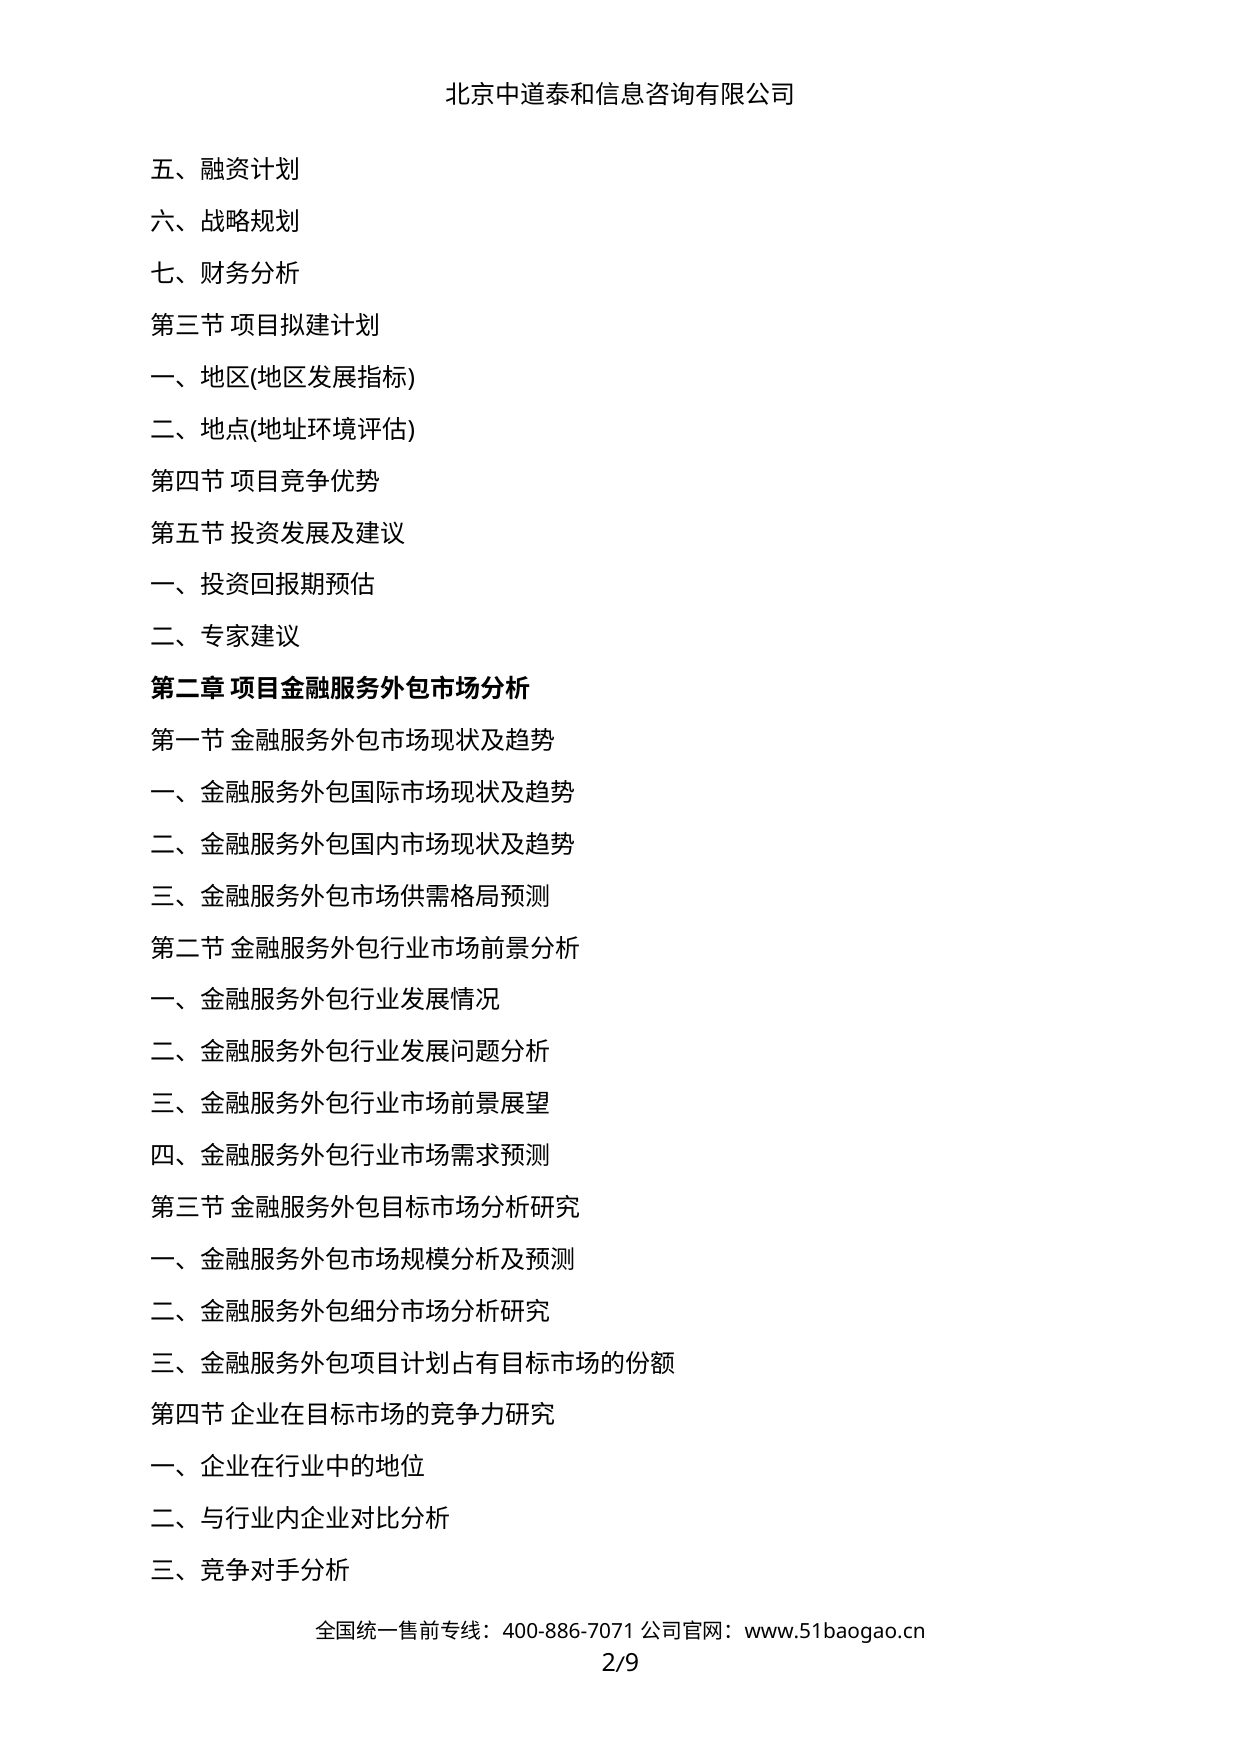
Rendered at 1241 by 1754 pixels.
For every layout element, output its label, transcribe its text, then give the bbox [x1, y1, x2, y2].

text 二、地点(地址环境评估) [150, 409, 1090, 446]
text 一、金融服务外包市场规模分析及预测 [150, 1239, 1090, 1276]
text 第二节 金融服务外包行业市场前景分析 [150, 928, 1090, 964]
text 二、金融服务外包国内市场现状及趋势 [150, 824, 1090, 861]
text 一、地区(地区发展指标) [150, 357, 1090, 394]
text 第三节 金融服务外包目标市场分析研究 [150, 1187, 1090, 1224]
text 二、金融服务外包行业发展问题分析 [150, 1032, 1090, 1068]
text 一、金融服务外包行业发展情况 [150, 980, 1090, 1016]
text 第二章 项目金融服务外包市场分析 [150, 669, 1090, 705]
text 三、金融服务外包行业市场前景展望 [150, 1084, 1090, 1120]
text 第三节 项目拟建计划 [150, 306, 1090, 342]
text 一、企业在行业中的地位 [150, 1447, 1090, 1483]
text 五、融资计划 [150, 150, 1090, 186]
text 三、竞争对手分析 [150, 1551, 1090, 1587]
text 六、战略规划 [150, 202, 1090, 238]
text 二、金融服务外包细分市场分析研究 [150, 1291, 1090, 1327]
text 第五节 投资发展及建议 [150, 513, 1090, 549]
text 三、金融服务外包市场供需格局预测 [150, 876, 1090, 912]
text 一、投资回报期预估 [150, 565, 1090, 601]
text 二、与行业内企业对比分析 [150, 1499, 1090, 1535]
text 第四节 项目竞争优势 [150, 461, 1090, 497]
text 第四节 企业在目标市场的竞争力研究 [150, 1395, 1090, 1431]
text 三、金融服务外包项目计划占有目标市场的份额 [150, 1343, 1090, 1379]
text 第一节 金融服务外包市场现状及趋势 [150, 721, 1090, 757]
text 二、专家建议 [150, 617, 1090, 653]
text 一、金融服务外包国际市场现状及趋势 [150, 772, 1090, 809]
text 四、金融服务外包行业市场需求预测 [150, 1136, 1090, 1172]
text 七、财务分析 [150, 254, 1090, 290]
